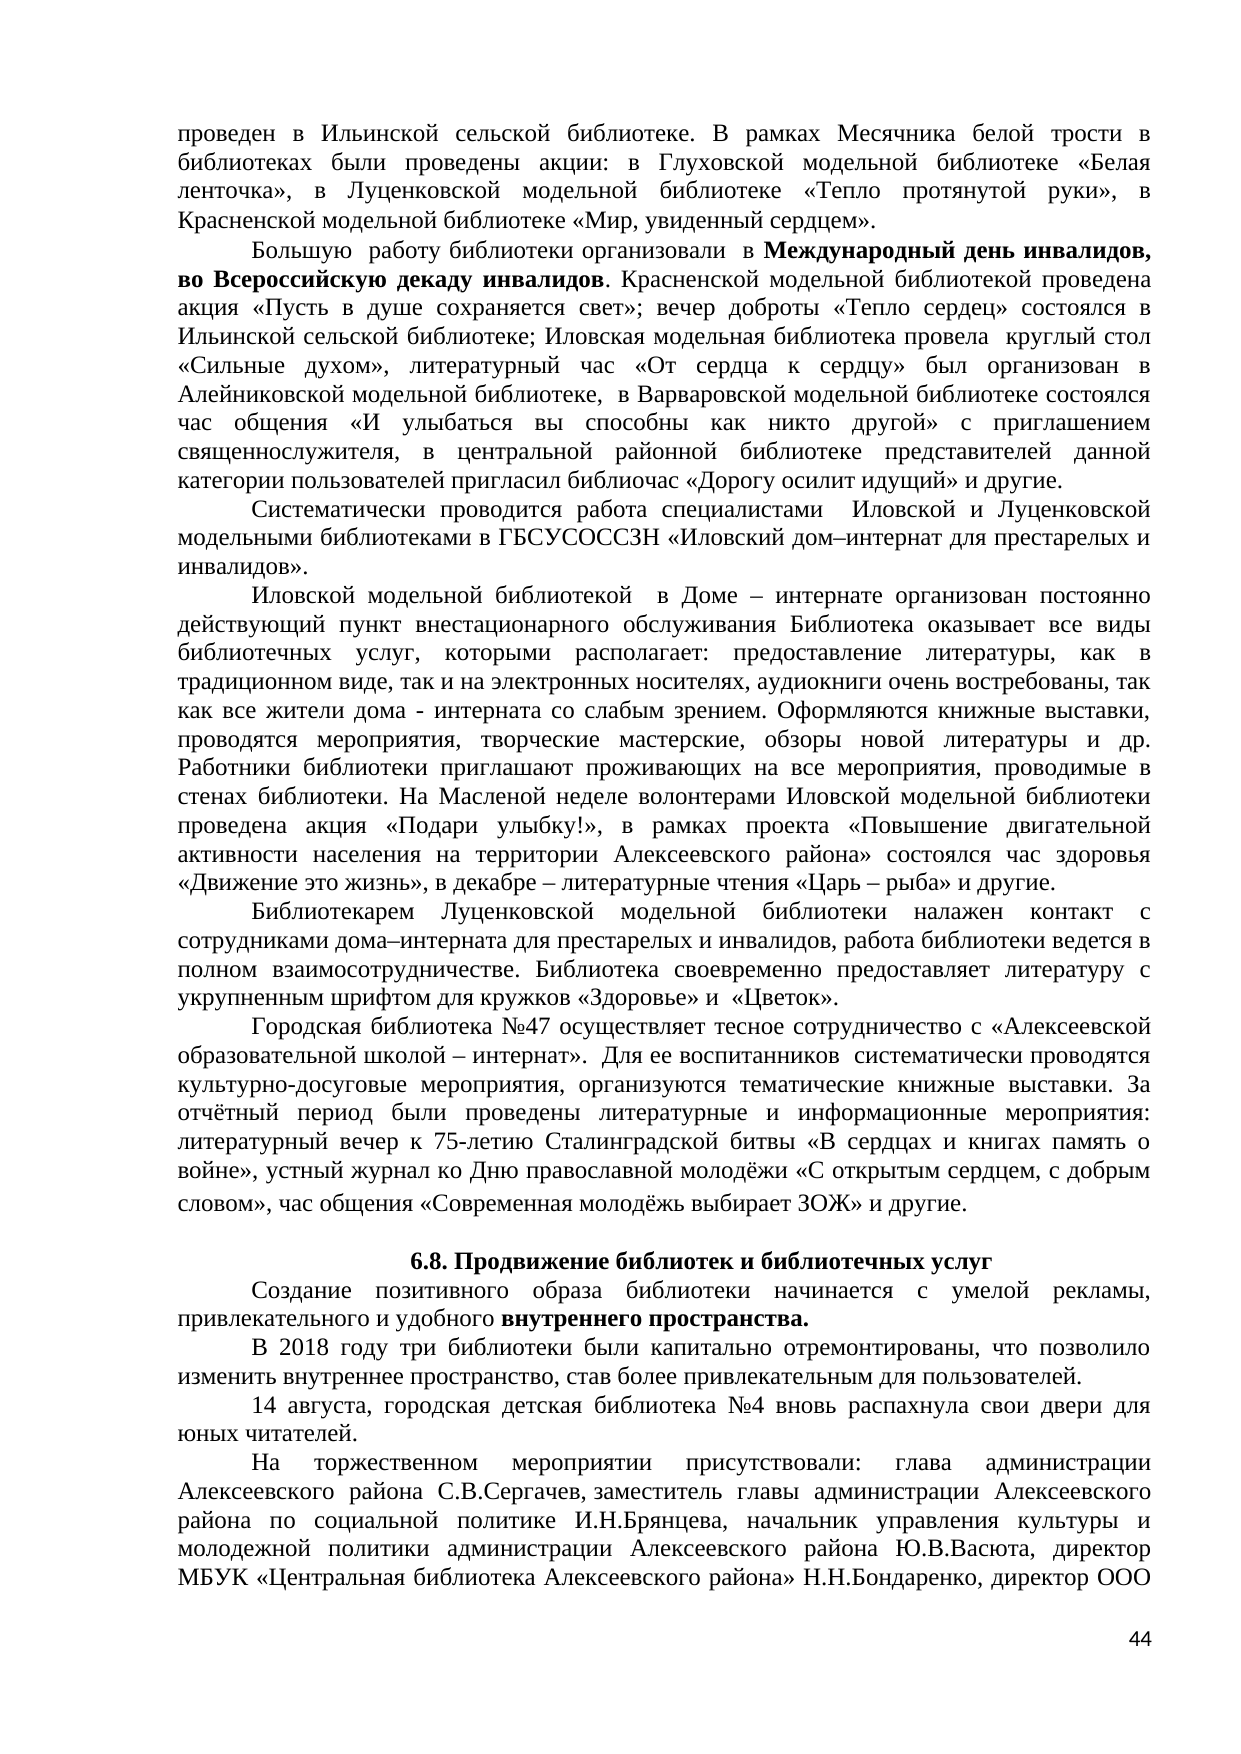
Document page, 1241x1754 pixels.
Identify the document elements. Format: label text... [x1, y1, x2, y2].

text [177, 1447, 1152, 1591]
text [177, 118, 1152, 235]
text Иловской модельной библиотекой в Доме – интернате организован постоянно действующий пункт внестационарного обслуживания Библиотека оказывает все виды библиотечных услуг, которыми располагает: предоставление литературы, как в традиционном виде, так и на электронных носителях, аудиокниги очень востребованы, так как все жители дома - интерната со слабым зрением. Оформляются книжные выставки, проводятся мероприятия, творческие мастерские, обзоры новой литературы и др. Работники библиотеки приглашают проживающих на все мероприятия, проводимые в стенах библиотеки. На Масленой неделе волонтерами Иловской модельной библиотеки проведена акция «Подари улыбку!», в рамках проекта «Повышение двигательной активности населения на территории Алексеевского района» состоялся час здоровья «Движение это жизнь», в декабре – литературные чтения «Царь – рыба» и другие. [177, 580, 1152, 896]
text 6.8. Продвижение библиотек и библиотечных услуг [177, 1246, 1152, 1275]
text 14 августа, городская детская библиотека №4 вновь распахнула свои двери для юных читателей. [177, 1390, 1152, 1447]
text Городская библиотека №47 осуществляет тесное сотрудничество с «Алексеевской образовательной школой – интернат». Для ее воспитанников систематически проводятся культурно-досуговые мероприятия, организуются тематические книжные выставки. За отчётный период были проведены литературные и информационные мероприятия: литературный вечер к 75-летию Сталинградской битвы «В сердцах и книгах память о войне», устный журнал ко Дню православной молодёжи «С открытым сердцем, с добрым словом», час общения «Современная молодёжь выбирает ЗОЖ» и другие. [177, 1011, 1152, 1217]
text Систематически проводится работа специалистами Иловской и Луценковской модельными библиотеками в ГБСУСОССЗН «Иловский дом–интернат для престарелых и инвалидов». [177, 494, 1152, 580]
text Библиотекарем Луценковской модельной библиотеки налажен контакт с сотрудниками дома–интерната для престарелых и инвалидов, работа библиотеки ведется в полном взаимосотрудничестве. Библиотека своевременно предоставляет литературу с укрупненным шрифтом для кружков «Здоровье» и «Цветок». [177, 896, 1152, 1011]
text Создание позитивного образа библиотеки начинается с умелой рекламы, привлекательного и удобного внутреннего пространства. [177, 1275, 1152, 1332]
text В 2018 году три библиотеки были капитально отремонтированы, что позволило изменить внутреннее пространство, став более привлекательным для пользователей. [177, 1332, 1152, 1390]
text Большую работу библиотеки организовали в Международный день инвалидов, во Всероссийскую декаду инвалидов. Красненской модельной библиотекой проведена акция «Пусть в душе сохраняется свет»; вечер доброты «Тепло сердец» состоялся в Ильинской сельской библиотеке; Иловская модельная библиотека провела круглый стол «Сильные духом», литературный час «От сердца к сердцу» был организован в Алейниковской модельной библиотеке, в Варваровской модельной библиотеке состоялся час общения «И улыбаться вы способны как никто другой» с приглашением священнослужителя, в центральной районной библиотеке представителей данной категории пользователей пригласил библиочас «Дорогу осилит идущий» и другие. [177, 235, 1152, 494]
